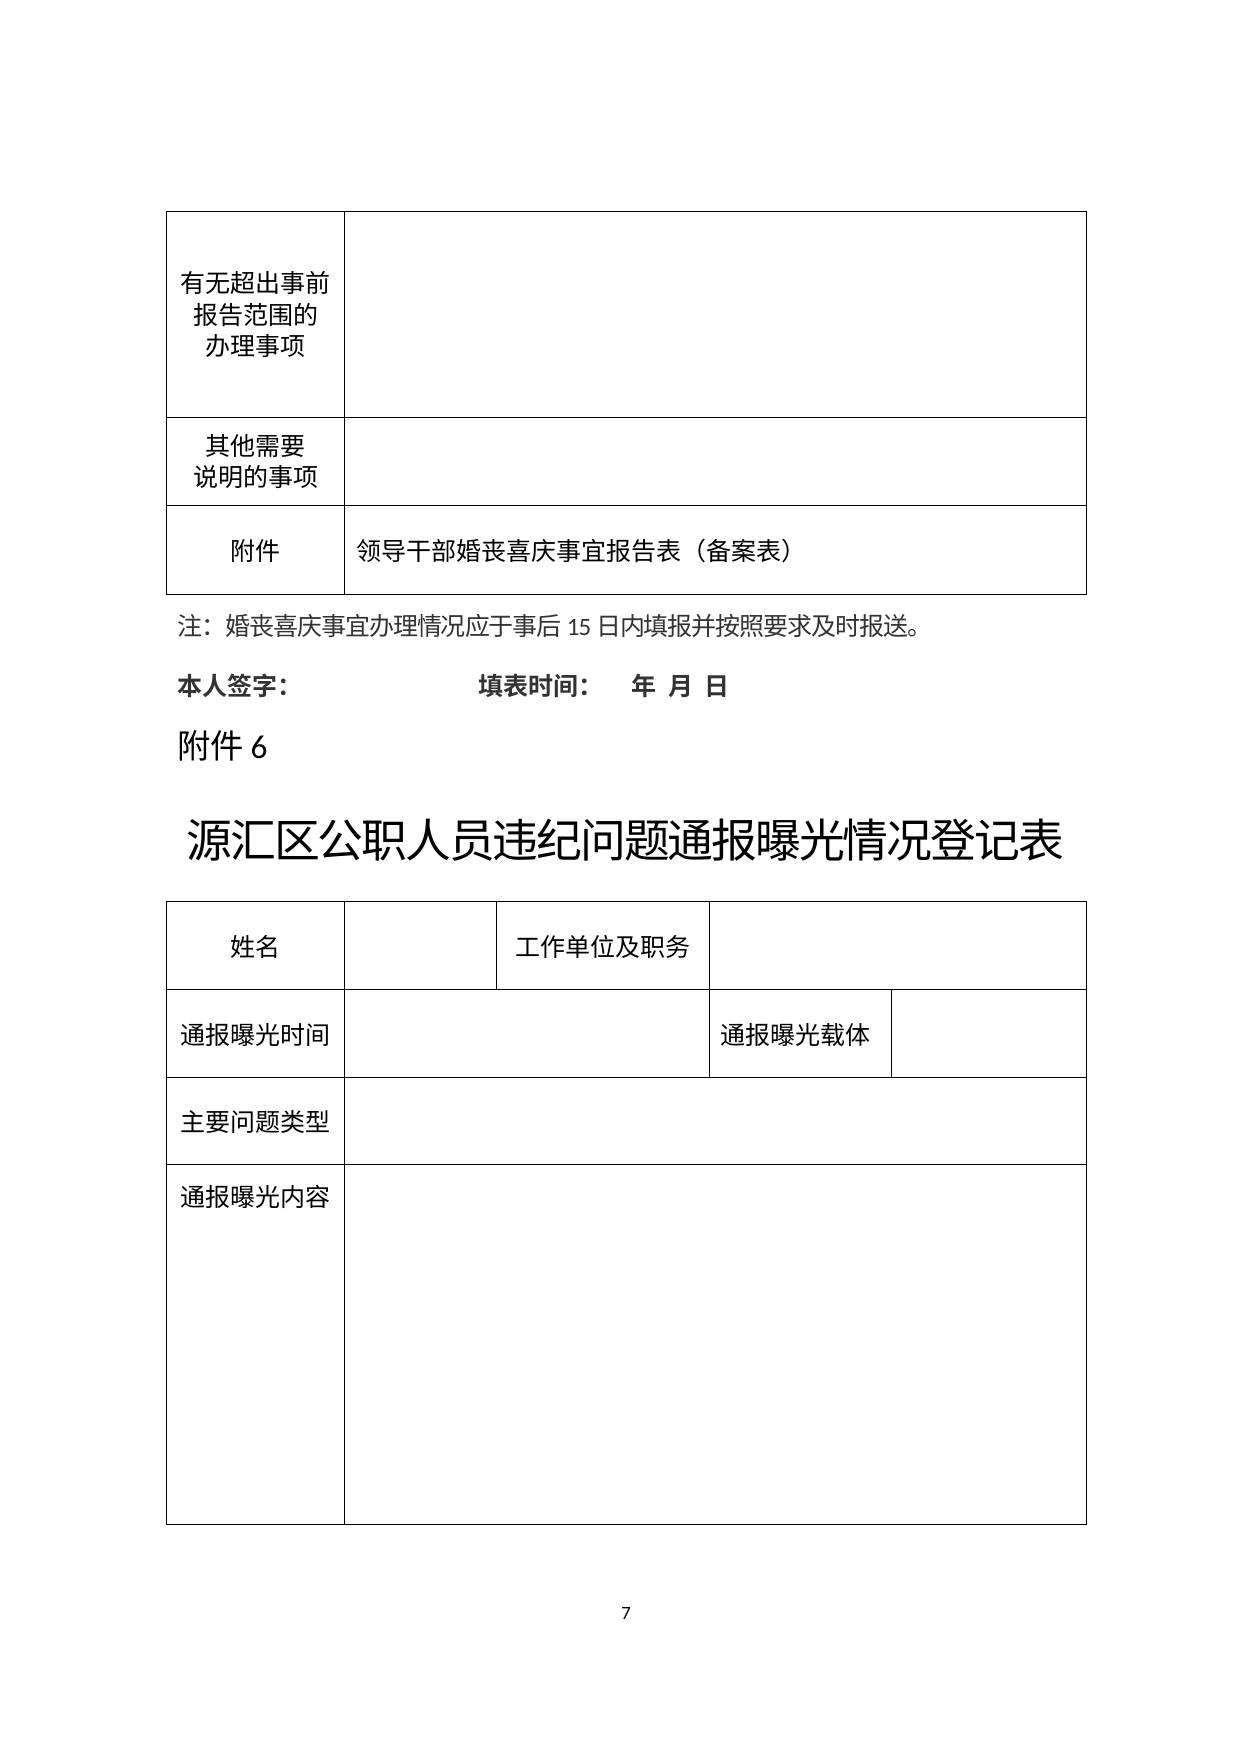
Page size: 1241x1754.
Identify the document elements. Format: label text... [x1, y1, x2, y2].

table_cell 有无超出事前报告范围的 办理事项 [167, 212, 344, 417]
text 源汇区公职人员违纪问题通报曝光情况登记表 [177, 804, 1075, 871]
text 注：婚丧喜庆事宜办理情况应于事后15日内填报并按照要求及时报送。 [177, 595, 1086, 654]
table_header [710, 902, 1086, 989]
table_cell 其他需要 说明的事项 [167, 418, 344, 505]
table_cell [345, 1078, 1086, 1164]
table_cell 附件 [167, 506, 344, 593]
table_cell [345, 1165, 1086, 1523]
table_cell [345, 990, 709, 1077]
table_cell 主要问题类型 [167, 1078, 344, 1164]
table_cell 领导干部婚丧喜庆事宜报告表（备案表） [345, 506, 1086, 593]
table_header 姓名 [167, 902, 344, 989]
table_cell 通报曝光内容 [167, 1165, 344, 1523]
table_cell 通报曝光载体 [710, 990, 891, 1077]
table_cell [345, 212, 1086, 417]
table_header [345, 902, 496, 989]
table_cell 通报曝光时间 [167, 990, 344, 1077]
text 附件6 [177, 714, 1075, 774]
table_header 工作单位及职务 [497, 902, 709, 989]
text 本人签字： 填表时间： 年 月 日 [177, 654, 1086, 714]
table_cell [345, 418, 1086, 505]
table_cell [892, 990, 1086, 1077]
